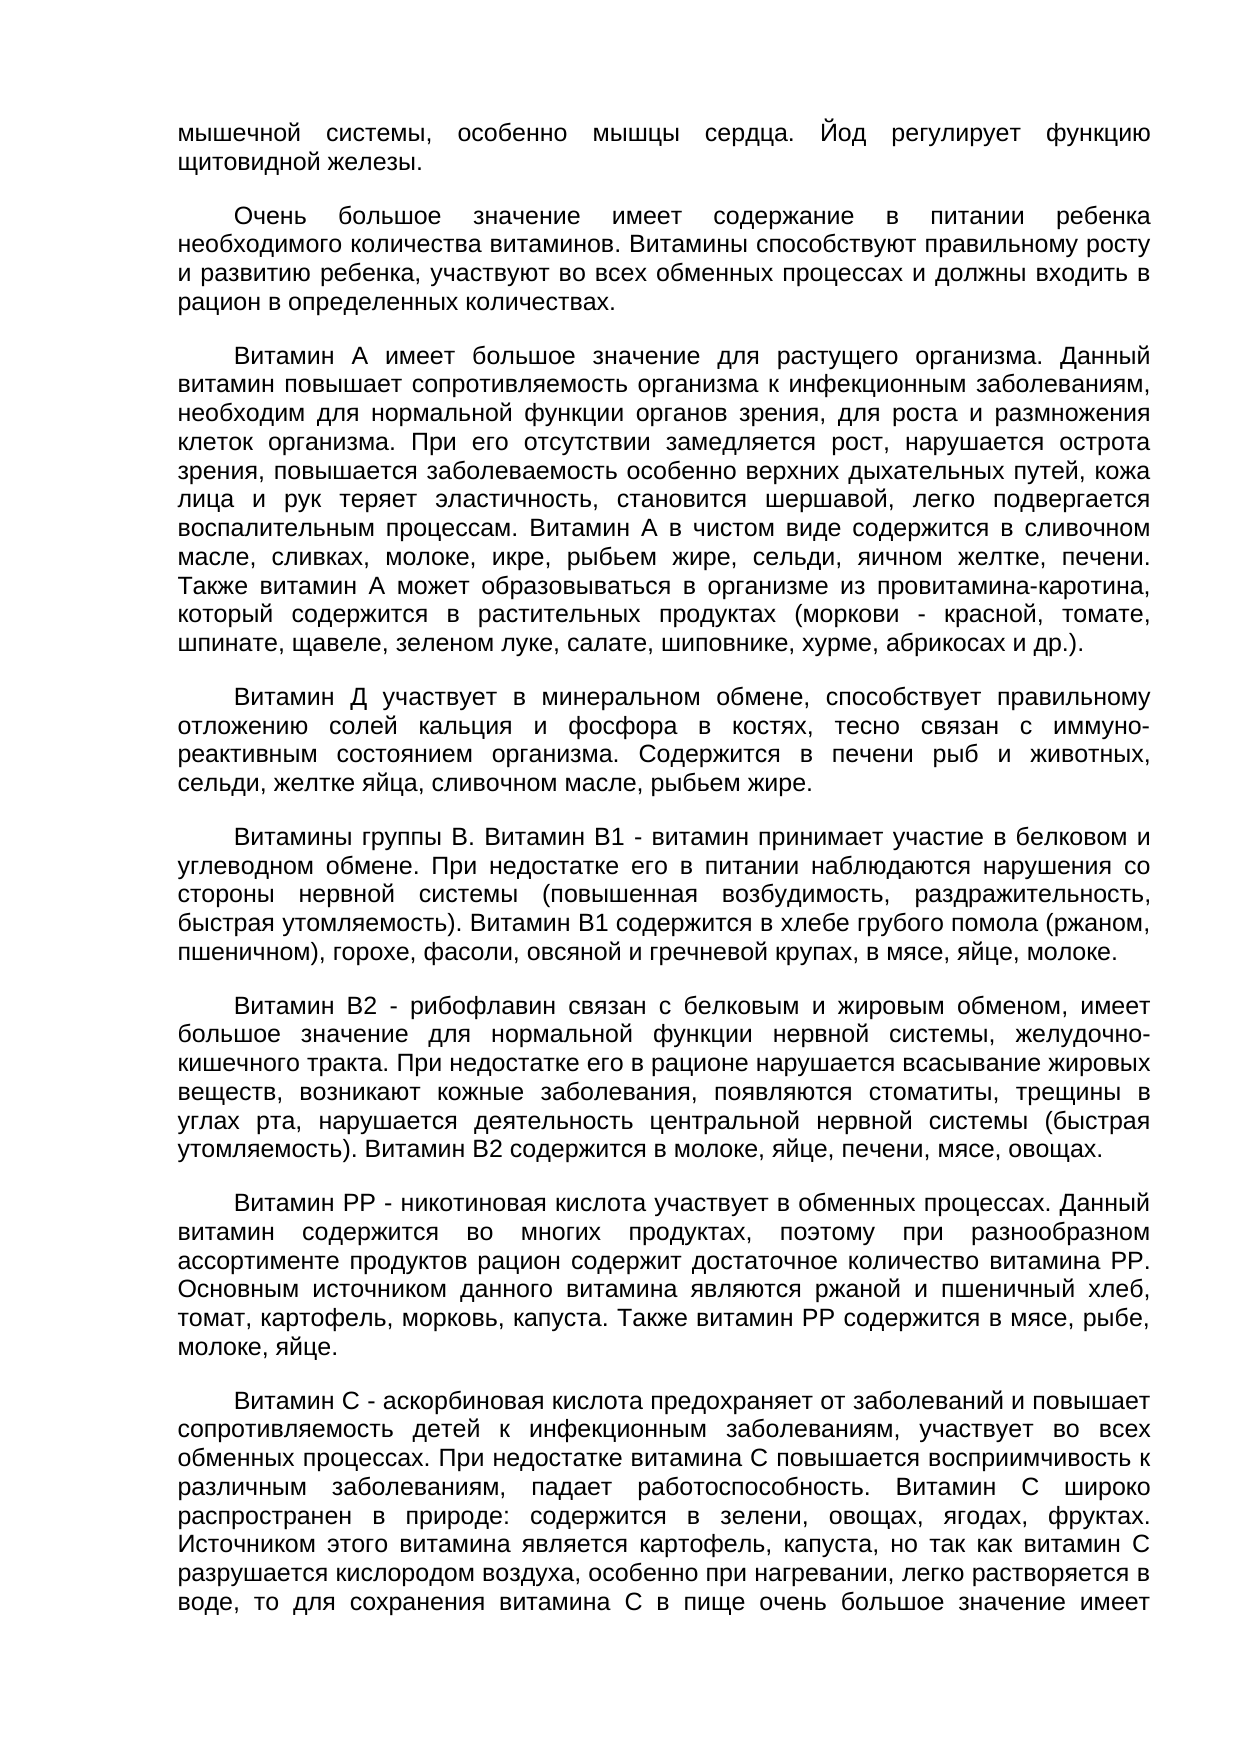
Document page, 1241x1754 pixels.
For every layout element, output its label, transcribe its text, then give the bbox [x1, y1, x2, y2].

text Витамин A имеет большое значение для растущего организма. Данный витамин повышает сопротивляемость организма к инфекционным заболеваниям, необходим для нормальной функции органов зрения, для роста и размножения клеток организма. При его отсутствии замедляется рост, нарушается острота зрения, повышается заболеваемость особенно верхних дыхательных путей, кожа лица и рук теряет эластичность, становится шершавой, легко подвергается воспалительным процессам. Витамин A в чистом виде содержится в сливочном масле, сливках, молоке, икре, рыбьем жире, сельди, яичном желтке, печени. Также витамин A может образовываться в организме из провитамина-каротина, который содержится в растительных продуктах (моркови - красной, томате, шпинате, щавеле, зеленом луке, салате, шиповнике, хурме, абрикосах и др.). [177, 341, 1152, 657]
text Витамин B2 - рибофлавин связан с белковым и жировым обменом, имеет большое значение для нормальной функции нервной системы, желудочно-кишечного тракта. При недостатке его в рационе нарушается всасывание жировых веществ, возникают кожные заболевания, появляются стоматиты, трещины в углах рта, нарушается деятельность центральной нервной системы (быстрая утомляемость). Витамин B2 содержится в молоке, яйце, печени, мясе, овощах. [177, 991, 1152, 1163]
text Очень большое значение имеет содержание в питании ребенка необходимого количества витаминов. Витамины способствуют правильному росту и развитию ребенка, участвуют во всех обменных процессах и должны входить в рацион в определенных количествах. [177, 201, 1152, 316]
text Витамины группы B. Витамин B1 - витамин принимает участие в белковом и углеводном обмене. При недостатке его в питании наблюдаются нарушения со стороны нервной системы (повышенная возбудимость, раздражительность, быстрая утомляемость). Витамин B1 содержится в хлебе грубого помола (ржаном, пшеничном), горохе, фасоли, овсяной и гречневой крупах, в мясе, яйце, молоке. [177, 822, 1152, 966]
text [177, 1386, 1152, 1616]
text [177, 118, 1152, 176]
text Витамин Д участвует в минеральном обмене, способствует правильному отложению солей кальция и фосфора в костях, тесно связан с иммуно-реактивным состоянием организма. Содержится в печени рыб и животных, сельди, желтке яйца, сливочном масле, рыбьем жире. [177, 682, 1152, 797]
text Витамин PP - никотиновая кислота участвует в обменных процессах. Данный витамин содержится во многих продуктах, поэтому при разнообразном ассортименте продуктов рацион содержит достаточное количество витамина PP. Основным источником данного витамина являются ржаной и пшеничный хлеб, томат, картофель, морковь, капуста. Также витамин PP содержится в мясе, рыбе, молоке, яйце. [177, 1188, 1152, 1361]
